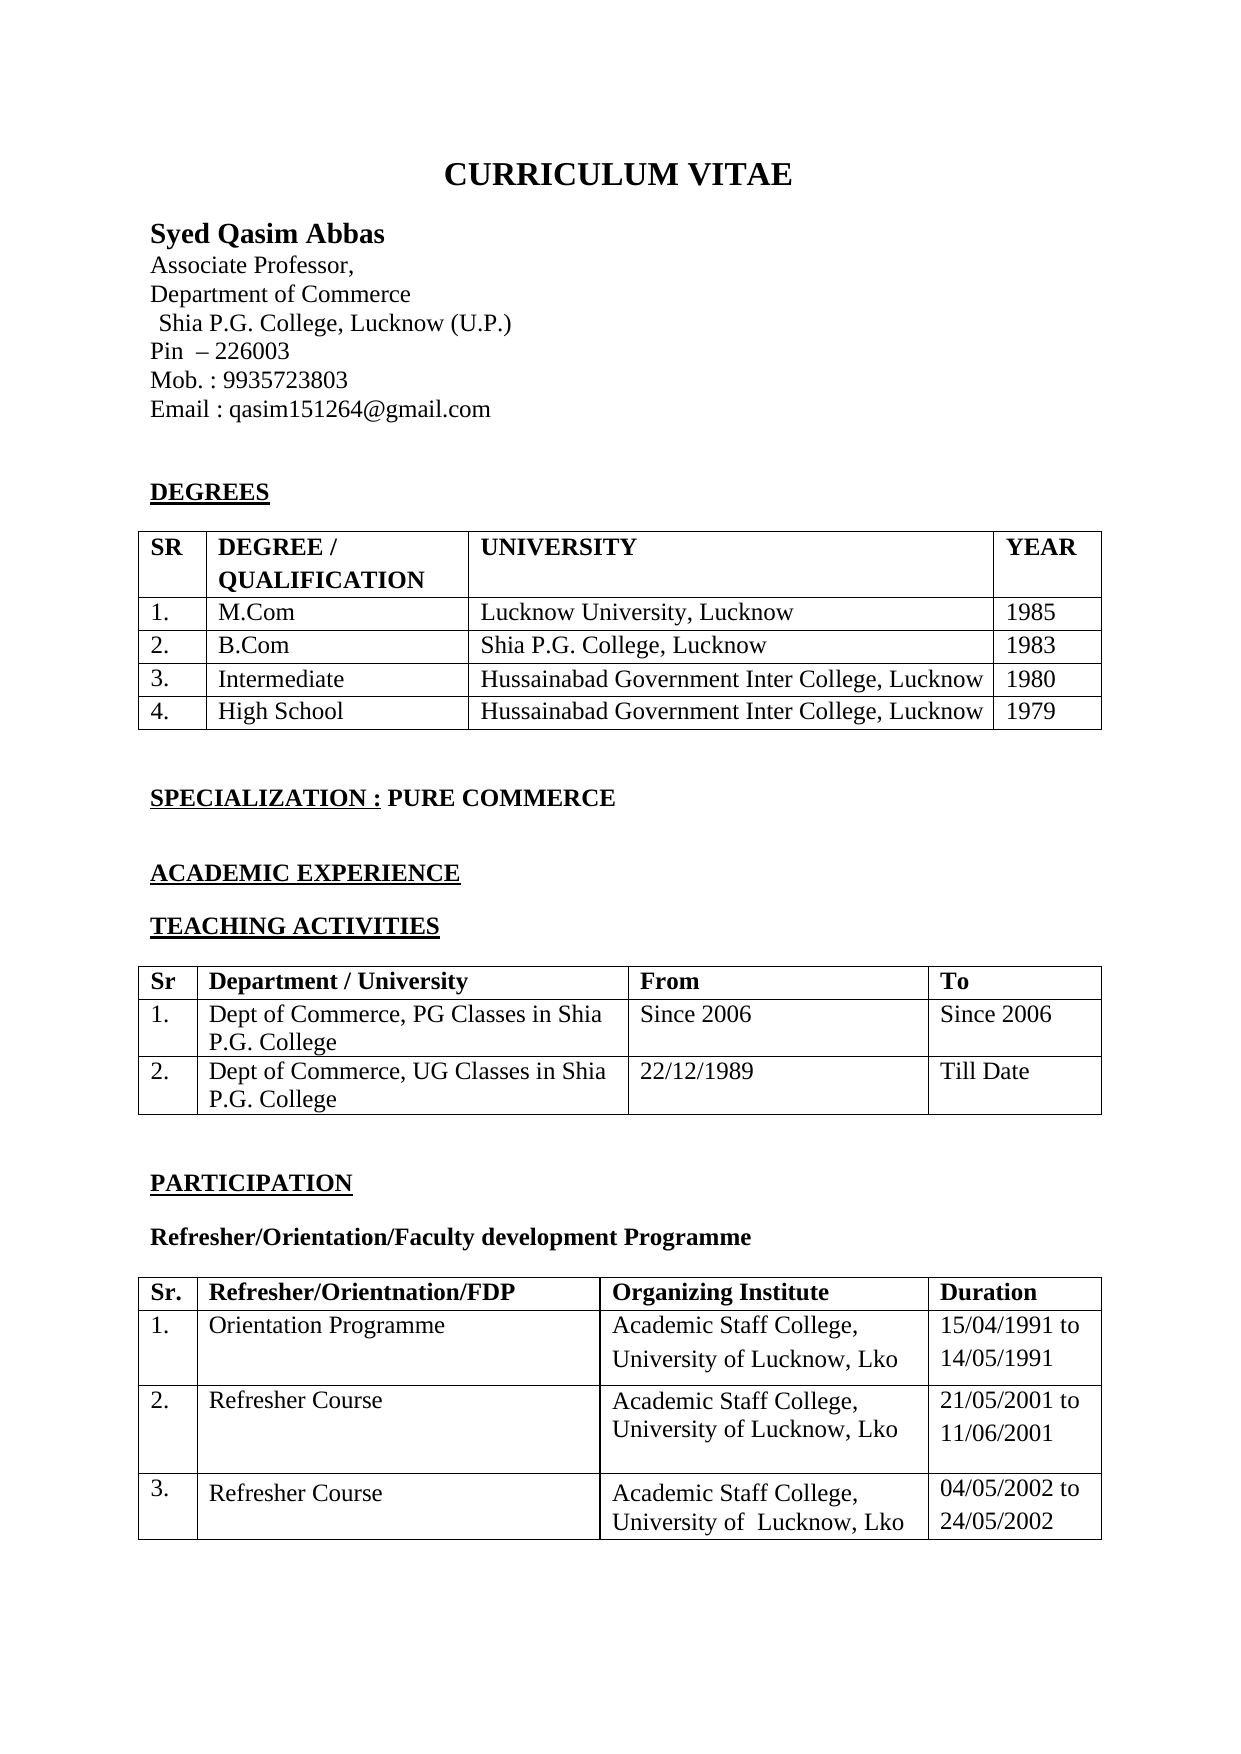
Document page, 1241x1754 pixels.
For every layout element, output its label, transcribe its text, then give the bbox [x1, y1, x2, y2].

table_header Refresher/Orientnation/FDP [198, 1278, 599, 1309]
table_cell 15/04/1991 to 14/05/1991 [929, 1311, 1101, 1385]
text Refresher/Orientation/Faculty development Programme [150, 1222, 1113, 1251]
table_cell 3. [139, 664, 206, 696]
table_cell Orientation Programme [198, 1311, 599, 1385]
table_cell B.Com [207, 631, 468, 663]
table_cell Intermediate [207, 664, 468, 696]
table_cell 22/12/1989 [629, 1057, 928, 1114]
text Department of Commerce [150, 279, 618, 308]
table_cell 1. [139, 1000, 197, 1056]
table_cell 4. [139, 697, 206, 729]
text DEGREES [150, 477, 1113, 506]
table_header DEGREE / QUALIFICATION [207, 532, 468, 597]
text Associate Professor, [150, 250, 618, 279]
table_cell 2. [139, 1386, 197, 1473]
table_header YEAR [994, 532, 1101, 597]
table_header Organizing Institute [601, 1278, 928, 1309]
table_header Sr [139, 967, 197, 998]
title CURRICULUM VITAE [444, 154, 797, 192]
text Email : qasim151264@gmail.com [150, 394, 1113, 423]
text Mob. : 9935723803 [150, 365, 618, 394]
table_cell 1980 [994, 664, 1101, 696]
text Syed Qasim Abbas [150, 217, 1113, 250]
table_header From [629, 967, 928, 998]
table_cell Lucknow University, Lucknow [469, 598, 993, 630]
table_cell 2. [139, 1057, 197, 1114]
text Pin – 226003 [150, 336, 618, 365]
text SPECIALIZATION : PURE COMMERCE [150, 783, 796, 812]
table_header UNIVERSITY [469, 532, 993, 597]
table_cell 3. [139, 1474, 197, 1539]
table_cell Academic Staff College, University of Lucknow, Lko [601, 1386, 928, 1473]
table_cell Refresher Course [198, 1474, 599, 1539]
table_cell 1. [139, 598, 206, 630]
table_header Duration [929, 1278, 1101, 1309]
table_cell 21/05/2001 to 11/06/2001 [929, 1386, 1101, 1473]
table_cell Till Date [929, 1057, 1101, 1114]
table_header To [929, 967, 1101, 998]
table_cell 1. [139, 1311, 197, 1385]
table_cell Since 2006 [929, 1000, 1101, 1056]
table_cell Hussainabad Government Inter College, Lucknow [469, 697, 993, 729]
text ACADEMIC EXPERIENCE [150, 858, 796, 886]
table_header SR [139, 532, 206, 597]
table_cell High School [207, 697, 468, 729]
text TEACHING ACTIVITIES [150, 911, 1113, 940]
table_cell Academic Staff College, University of Lucknow, Lko [601, 1311, 928, 1385]
table_cell 2. [139, 631, 206, 663]
text Shia P.G. College, Lucknow (U.P.) [150, 308, 618, 336]
table_cell 1985 [994, 598, 1101, 630]
table_header Department / University [198, 967, 628, 998]
table_cell Academic Staff College, University of Lucknow, Lko [601, 1474, 928, 1539]
table_cell Hussainabad Government Inter College, Lucknow [469, 664, 993, 696]
table_cell 1979 [994, 697, 1101, 729]
table_cell Since 2006 [629, 1000, 928, 1056]
table_cell 04/05/2002 to 24/05/2002 [929, 1474, 1101, 1539]
table_header Sr. [139, 1278, 197, 1309]
table_cell Shia P.G. College, Lucknow [469, 631, 993, 663]
table_cell Dept of Commerce, UG Classes in Shia P.G. College [198, 1057, 628, 1114]
table_cell M.Com [207, 598, 468, 630]
text PARTICIPATION [150, 1168, 1113, 1197]
table_cell 1983 [994, 631, 1101, 663]
table_cell Dept of Commerce, PG Classes in Shia P.G. College [198, 1000, 628, 1056]
table_cell Refresher Course [198, 1386, 599, 1473]
